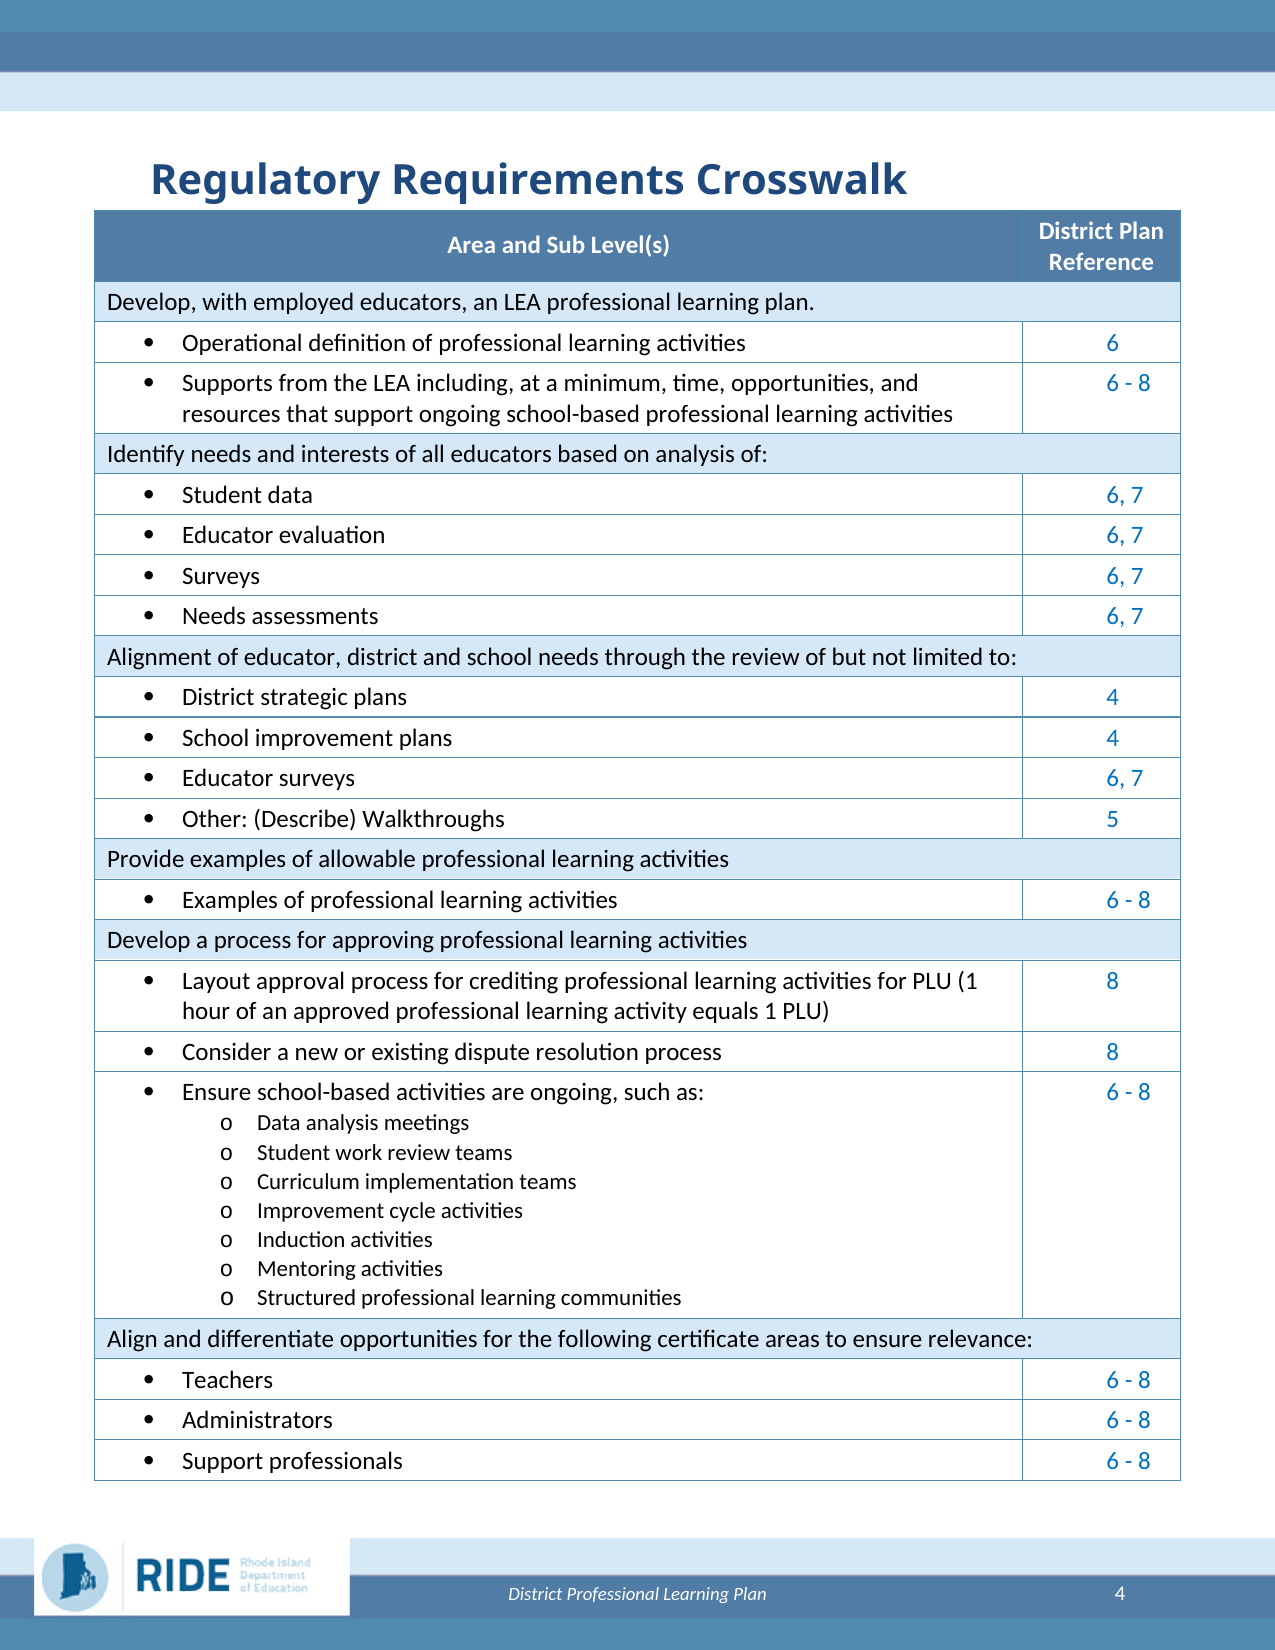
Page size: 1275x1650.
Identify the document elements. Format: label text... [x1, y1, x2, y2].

table_cell Student data [95, 474, 1022, 514]
table_cell 6, 7 [1023, 555, 1180, 595]
table_cell Examples of professional learning activities [95, 880, 1022, 919]
table_cell 6 [1023, 322, 1180, 362]
table_cell 4 [1023, 718, 1180, 757]
table_cell 8 [1023, 961, 1180, 1031]
table_header District Plan Reference [1023, 211, 1180, 281]
table_cell School improvement plans [95, 718, 1022, 757]
table_cell District strategic plans [95, 677, 1022, 716]
table_cell 6, 7 [1023, 515, 1180, 554]
table_cell Administrators [95, 1400, 1022, 1439]
table_cell 6 - 8 [1023, 363, 1180, 433]
table_cell 5 [1023, 799, 1180, 838]
table_cell 6 - 8 [1023, 1359, 1180, 1399]
table_header Area and Sub Level(s) [95, 211, 1022, 281]
table_cell Other: (Describe) Walkthroughs [95, 799, 1022, 838]
table_cell 4 [1023, 677, 1180, 716]
table_cell Develop, with employed educators, an LEA professional learning plan. [95, 282, 1180, 321]
table_cell Operational definition of professional learning activities [95, 322, 1022, 362]
table_cell Alignment of educator, district and school needs through the review of but not limited to: [95, 636, 1180, 676]
table_cell Surveys [95, 555, 1022, 595]
table_cell 8 [1023, 1032, 1180, 1071]
table_cell Needs assessments [95, 596, 1022, 635]
table_cell Develop a process for approving professional learning activities [95, 920, 1180, 959]
table_cell 6 - 8 [1023, 1072, 1180, 1318]
table_cell Teachers [95, 1359, 1022, 1399]
text Regulatory Requirements Crosswalk [150, 150, 1125, 207]
table_cell Consider a new or existing dispute resolution process [95, 1032, 1022, 1071]
table_cell Ensure school-based activities are ongoing, such as: Data analysis meetings Student work review teams Curriculum implementation teams Improvement cycle activities Induction activities Mentoring activities Structured professional learning communities [95, 1072, 1022, 1318]
table_cell 6, 7 [1023, 758, 1180, 797]
table_cell Identify needs and interests of all educators based on analysis of: [95, 434, 1180, 473]
table_cell 6, 7 [1023, 596, 1180, 635]
table_cell Align and differentiate opportunities for the following certificate areas to ensure relevance: [95, 1319, 1180, 1358]
table_cell Provide examples of allowable professional learning activities [95, 839, 1180, 878]
picture [0, 0, 1275, 1650]
table_cell Layout approval process for crediting professional learning activities for PLU (1 hour of an approved professional learning activity equals 1 PLU) [95, 961, 1022, 1031]
table_cell Educator evaluation [95, 515, 1022, 554]
table_cell Supports from the LEA including, at a minimum, time, opportunities, and resources that support ongoing school-based professional learning activities [95, 363, 1022, 433]
table_cell 6 - 8 [1023, 1440, 1180, 1480]
table_cell Educator surveys [95, 758, 1022, 797]
table_cell 6 - 8 [1023, 1400, 1180, 1439]
table_cell Support professionals [95, 1440, 1022, 1480]
table_cell 6, 7 [1023, 474, 1180, 514]
table_cell 6 - 8 [1023, 880, 1180, 919]
